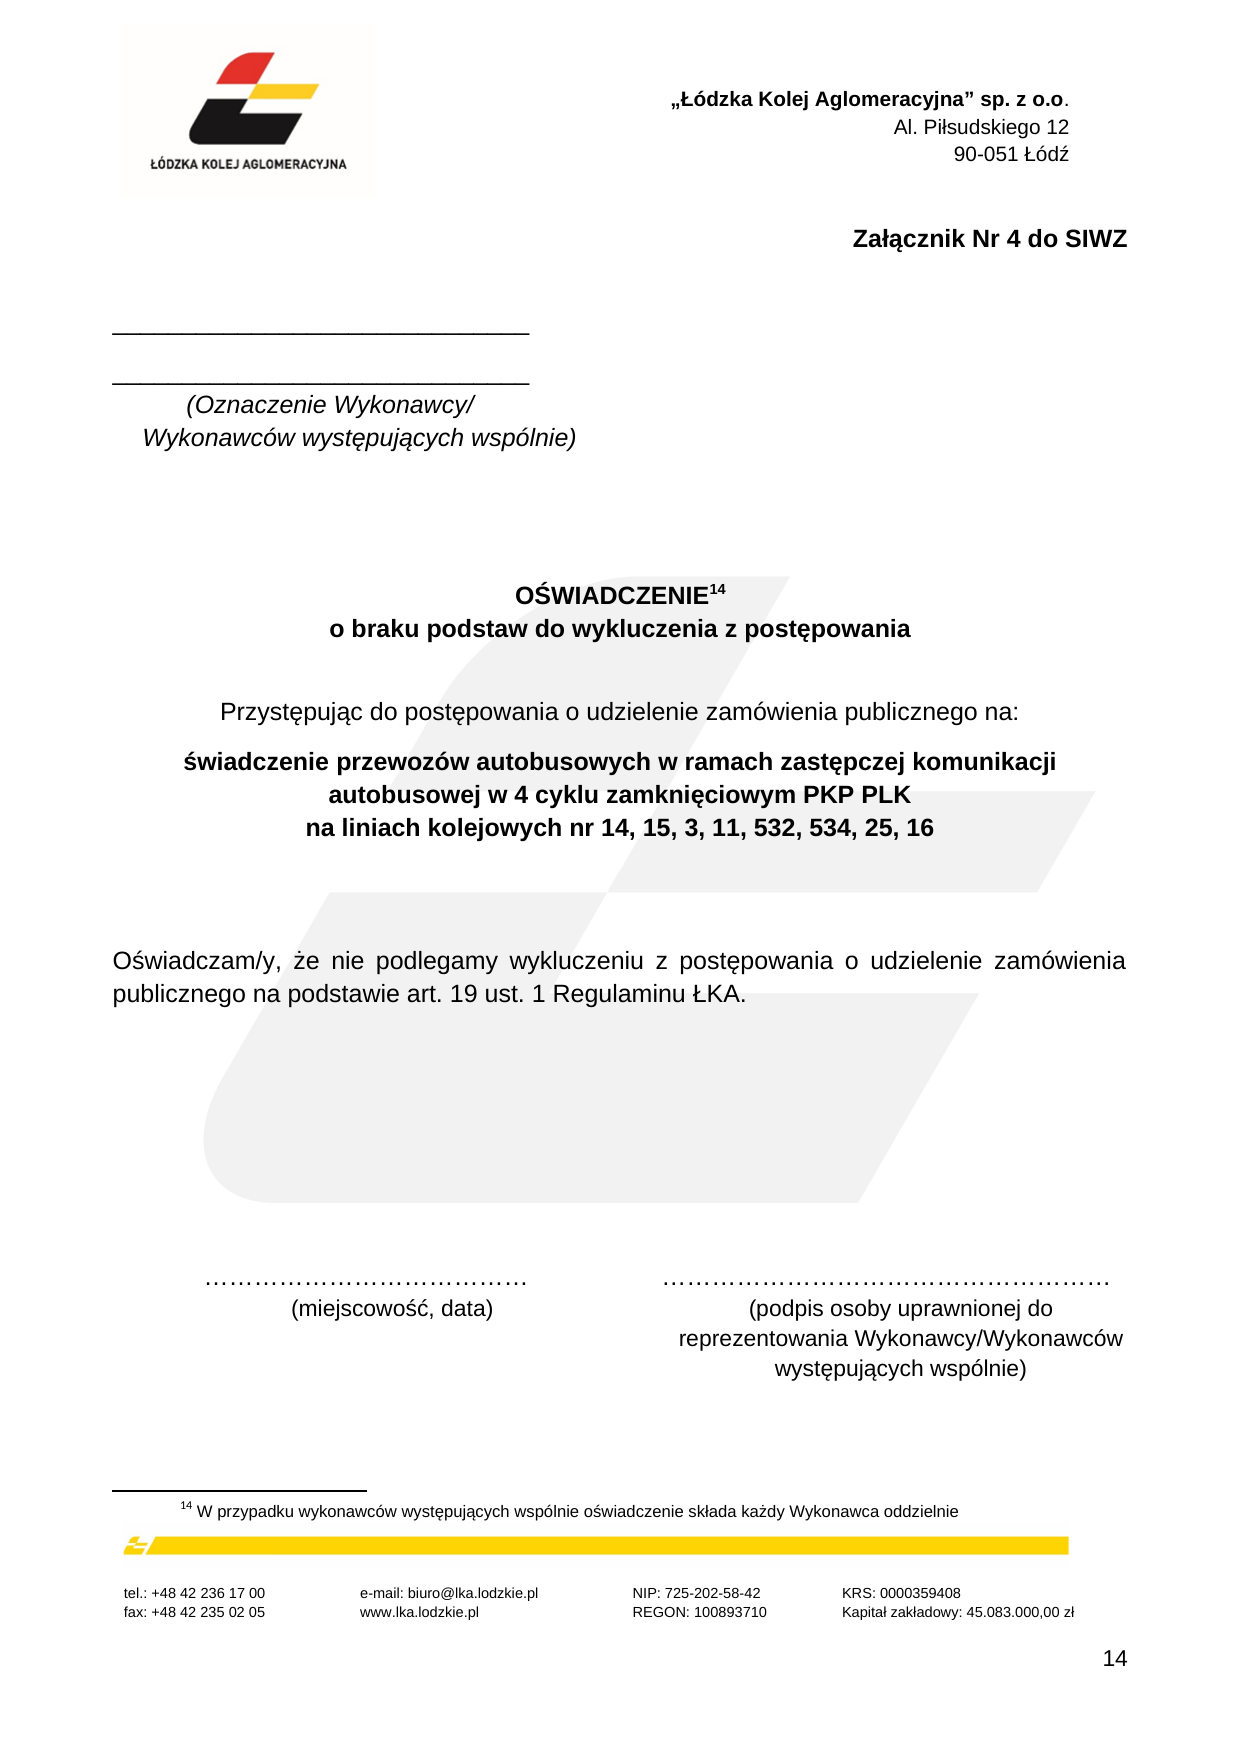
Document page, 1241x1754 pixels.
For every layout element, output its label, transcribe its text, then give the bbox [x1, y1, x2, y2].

picture [0, 12, 1240, 1754]
text na liniach kolejowych nr 14, 15, 3, 11, 532, 534, 25, 16 [112, 813, 1128, 841]
text ______________________________ [112, 307, 1128, 336]
text OŚWIADCZENIE [112, 581, 1128, 609]
text o braku podstaw do wykluczenia z postępowania [112, 614, 1128, 643]
text świadczenie przewozów autobusowych w ramach zastępczej komunikacji autobusowej w 4 cyklu zamknięciowym PKP PLK [112, 747, 1128, 808]
text Przystępując do postępowania o udzielenie zamówienia publicznego na: [112, 697, 1128, 726]
text (miejscowość, data) (podpis osoby uprawnionej do reprezentowania Wykonawcy/Wykonawców występujących wspólnie) [216, 1295, 1128, 1381]
text Oświadczam/y, że nie podlegamy wykluczeniu z postępowania o udzielenie zamówienia publicznego na podstawie art. 19 ust. 1 Regulaminu ŁKA. [112, 946, 1128, 1007]
text Załącznik Nr 4 do SIWZ [112, 224, 1128, 253]
text ………………………………… ……………………………………………… [186, 1262, 1128, 1290]
text ______________________________ [112, 357, 1128, 386]
text (Oznaczenie Wykonawcy/ [186, 390, 1128, 418]
text Wykonawców występujących wspólnie) [142, 423, 1128, 452]
